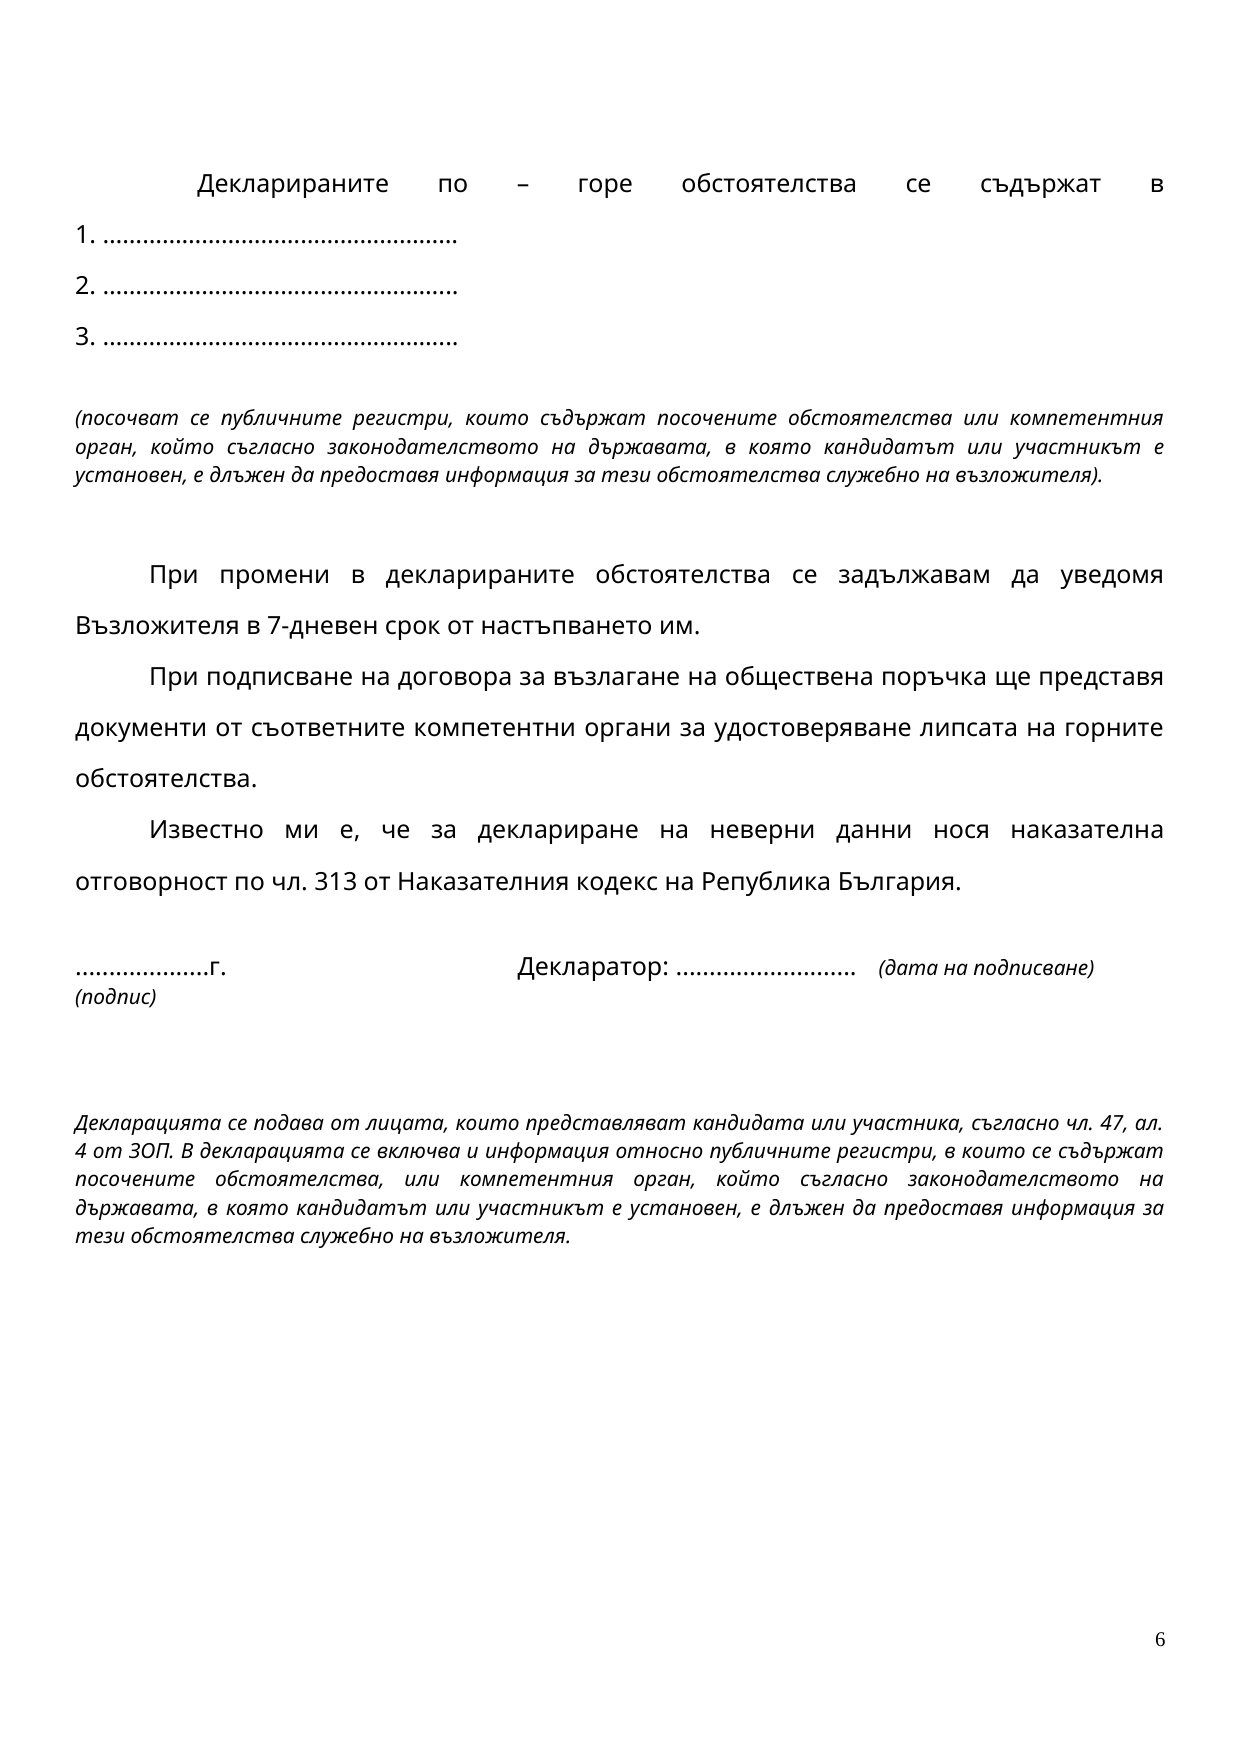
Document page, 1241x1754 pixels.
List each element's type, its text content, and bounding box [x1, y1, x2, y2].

text Декларираните по – горе обстоятелства се съдържат в 1. ……………………………………………… [75, 165, 1165, 250]
text 3. ……………………………………………... [75, 318, 1165, 352]
text При подписване на договора за възлагане на обществена поръчка ще представя документи от съответните компетентни органи за удостоверяване липсата на горните обстоятелства. [75, 659, 1165, 795]
text 2. ……………………………………………... [75, 267, 1165, 301]
text Известно ми е, че за деклариране на неверни данни нося наказателна отговорност по чл. 313 от Наказателния кодекс на Република България. [75, 812, 1165, 897]
text ....................г. Декларатор: ........................... (дата на подписване) (подпис) [75, 948, 1174, 1011]
text При промени в декларираните обстоятелства се задължавам да уведомя Възложителя в 7-дневен срок от настъпването им. [75, 557, 1165, 642]
text Декларацията се подава от лицата, които представляват кандидата или участника, съгласно чл. 47, ал. 4 от ЗОП. В декларацията се включва и информация относно публичните регистри, в които се съдържат посочените обстоятелства, или компетентния орган, който съгласно законодателството на държавата, в която кандидатът или участникът е установен, е длъжен да предоставя информация за тези обстоятелства служебно на възложителя. [75, 1108, 1165, 1250]
text (посочват се публичните регистри, които съдържат посочените обстоятелства или компетентния орган, който съгласно законодателството на държавата, в която кандидатът или участникът е установен, е длъжен да предоставя информация за тези обстоятелства служебно на възложителя). [75, 403, 1165, 489]
